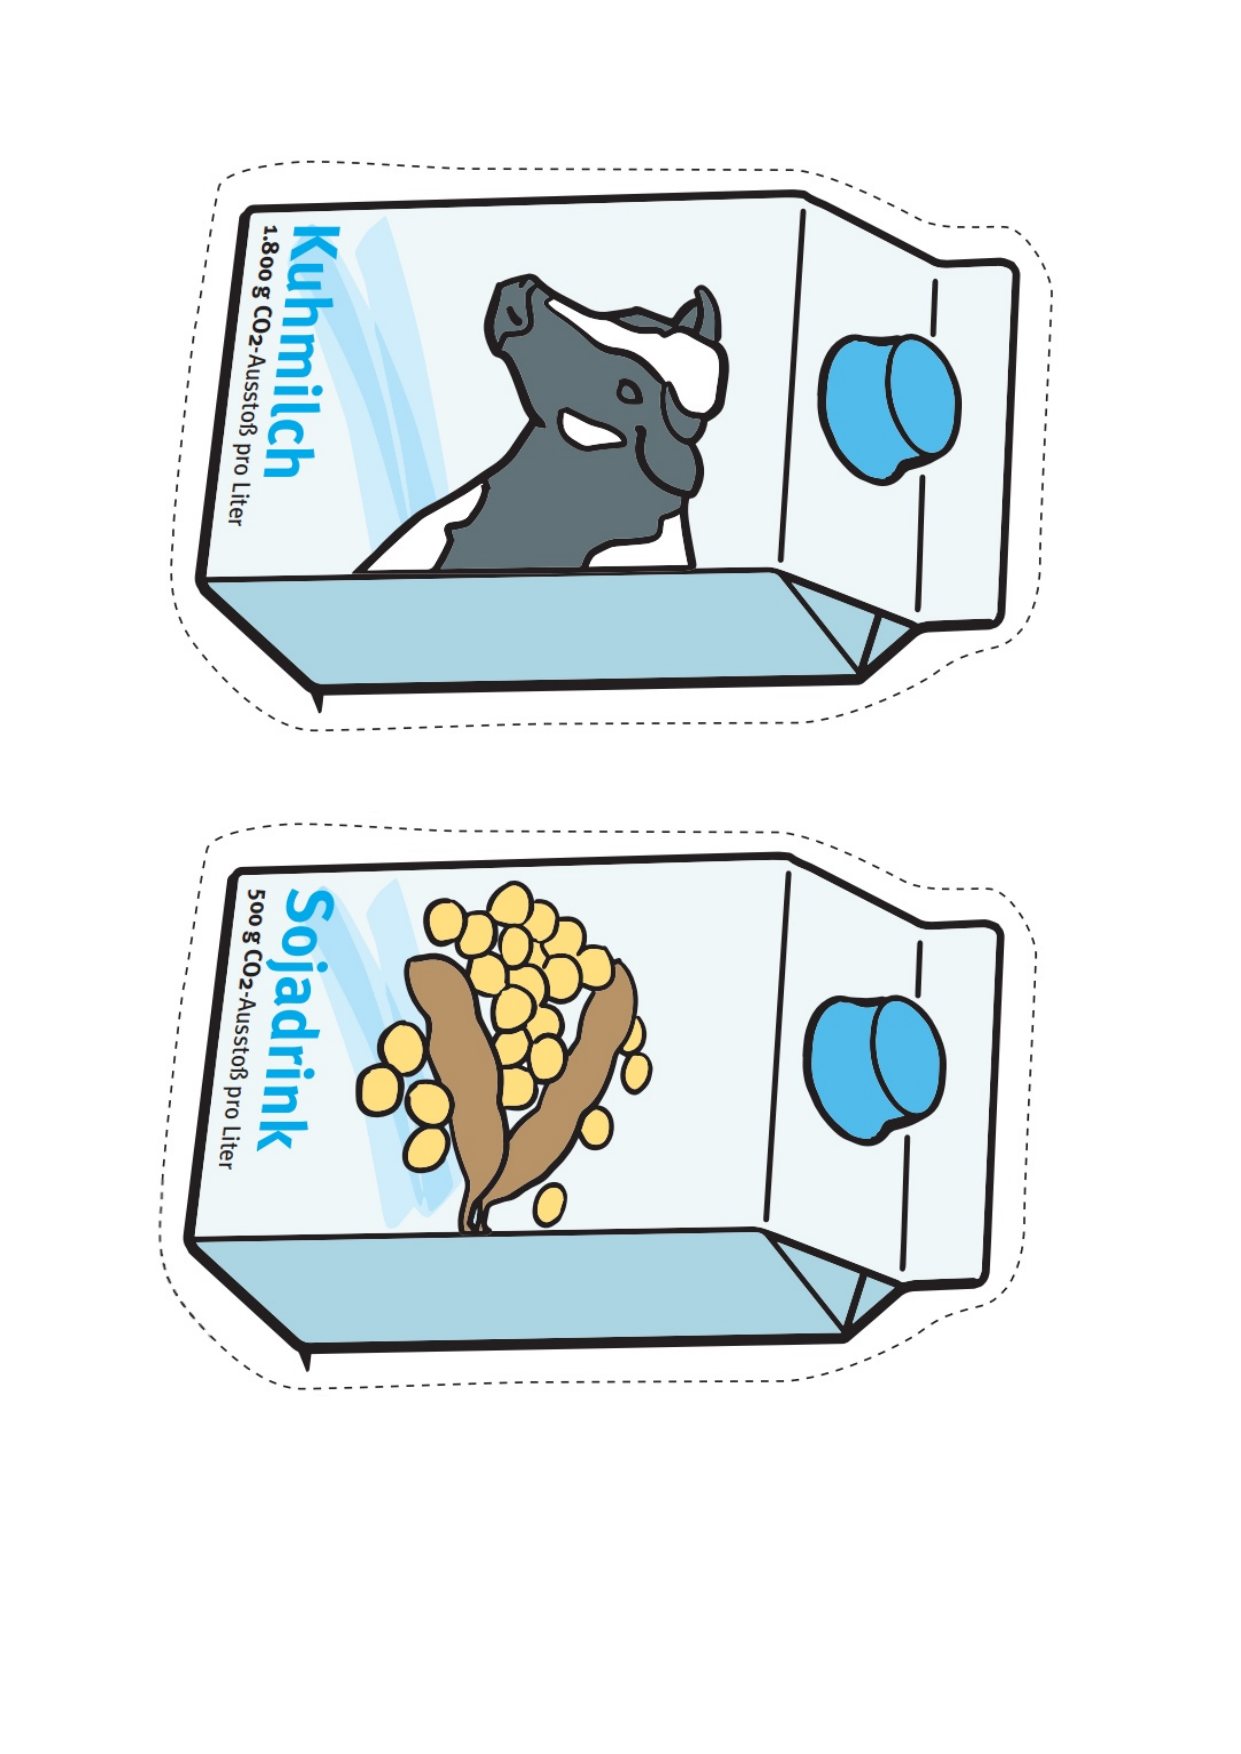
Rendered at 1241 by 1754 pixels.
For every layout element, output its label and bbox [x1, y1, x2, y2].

picture [147, 809, 1052, 1412]
picture [147, 147, 1084, 744]
